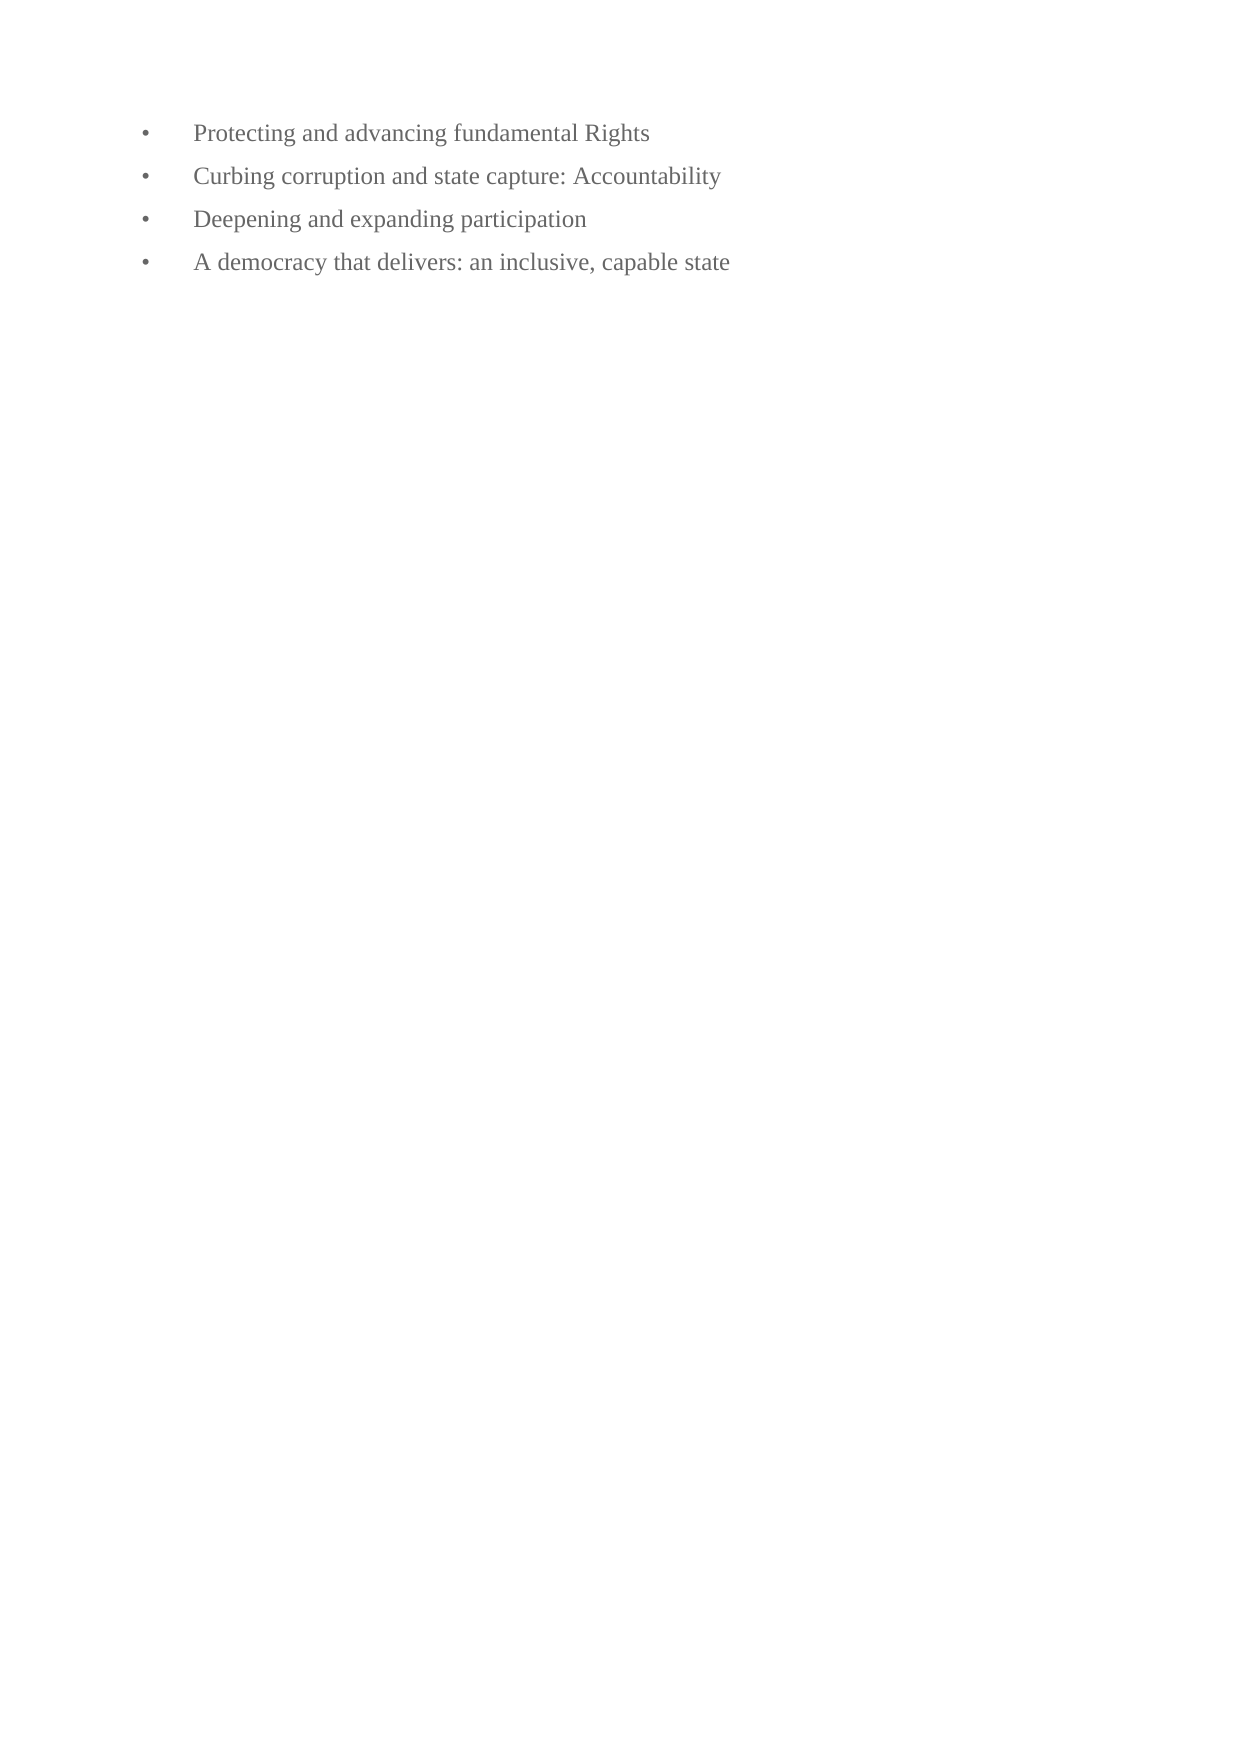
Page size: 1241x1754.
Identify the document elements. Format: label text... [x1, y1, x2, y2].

text • Deepening and expanding participation [118, 204, 1122, 233]
text • Curbing corruption and state capture: Accountability [118, 161, 1122, 190]
text • Protecting and advancing fundamental Rights [118, 118, 1122, 147]
text • A democracy that delivers: an inclusive, capable state [118, 247, 1122, 276]
